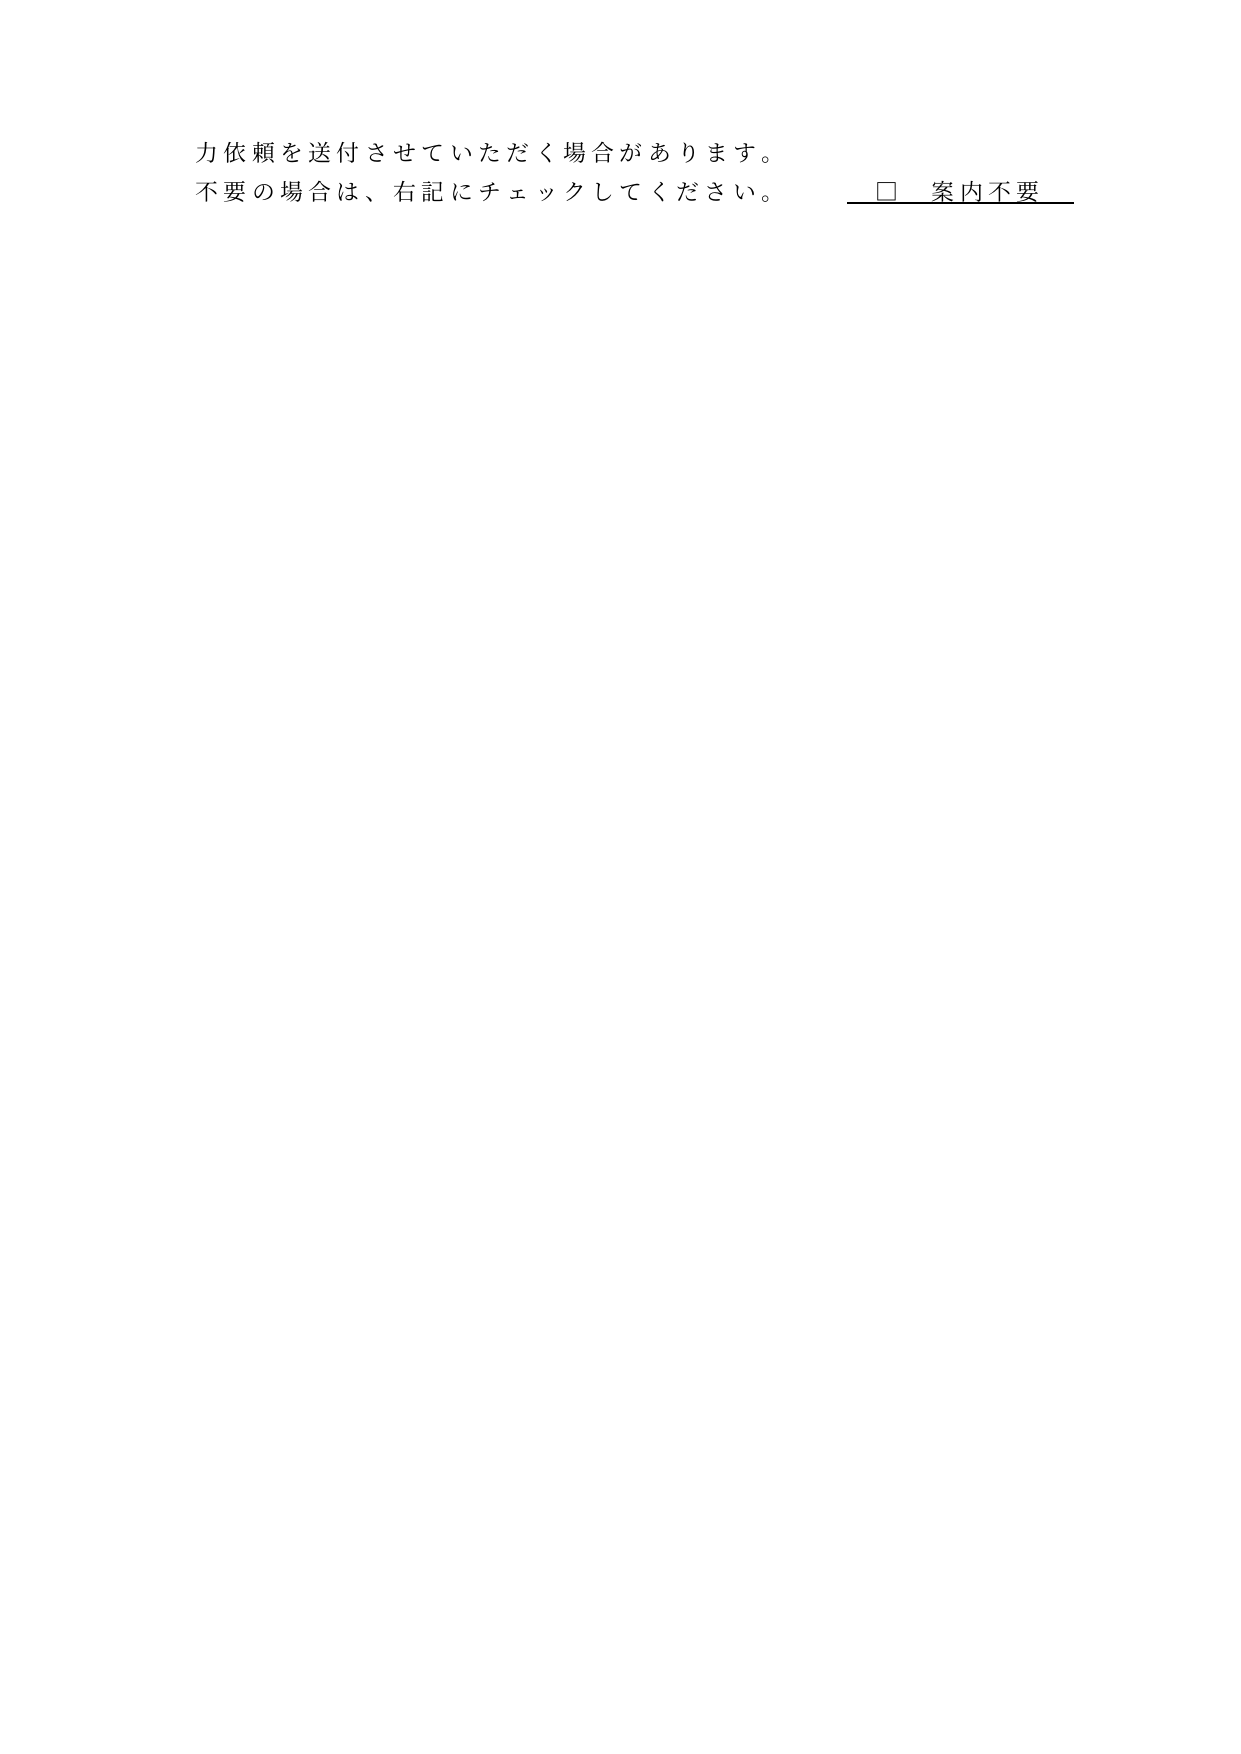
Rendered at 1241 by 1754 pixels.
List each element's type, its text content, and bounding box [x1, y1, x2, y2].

text 不要の場合は、右記にチェックしてください。 □ 案内不要 [182, 171, 1140, 210]
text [142, 132, 1140, 171]
